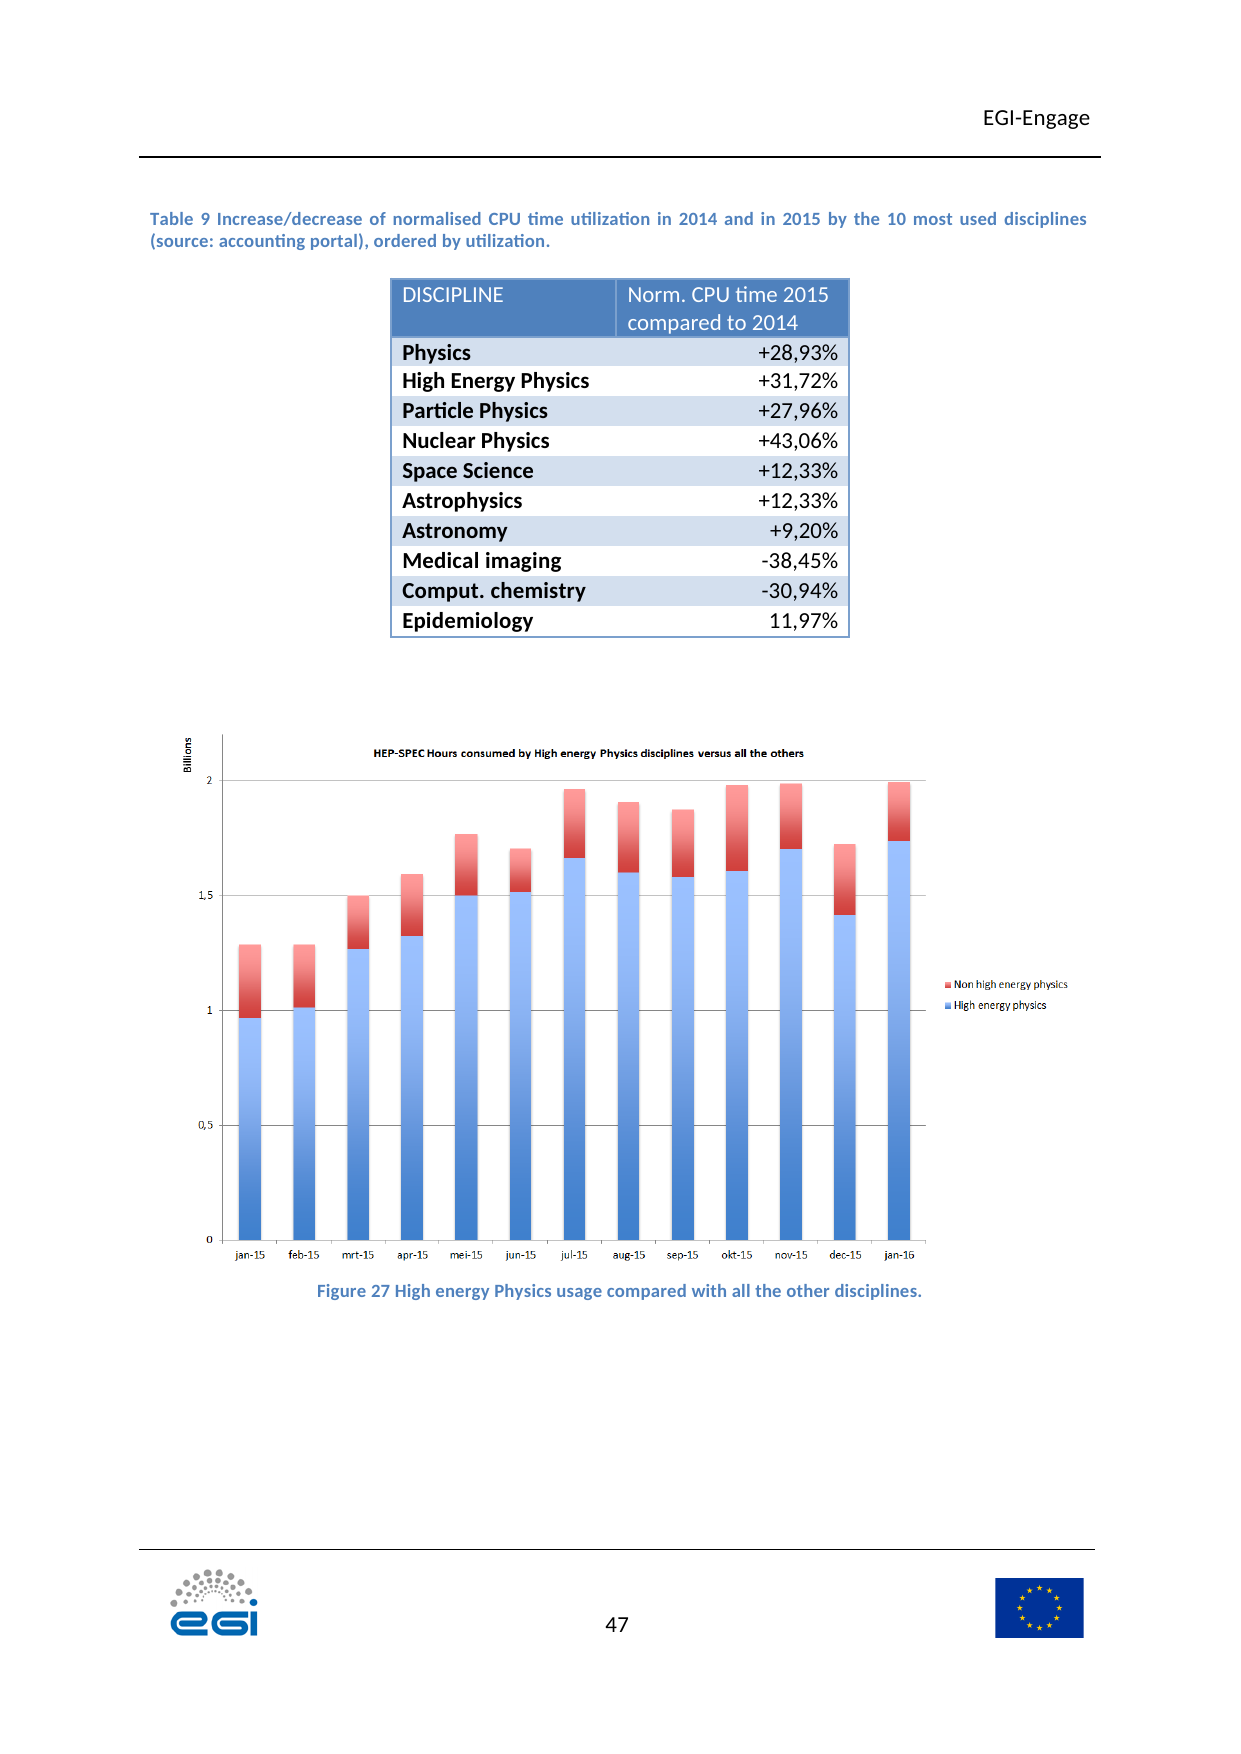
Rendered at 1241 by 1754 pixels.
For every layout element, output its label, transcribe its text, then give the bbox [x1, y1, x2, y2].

table_header Norm. CPU time 2015 compared to 2014 [617, 280, 848, 336]
table_cell Space Science [392, 456, 616, 486]
table_cell +9,20% [616, 516, 848, 546]
table_cell +12,33% [616, 456, 848, 486]
table_cell -30,94% [616, 576, 848, 606]
table_cell +12,33% [616, 486, 848, 516]
table_cell +28,93% [616, 338, 848, 366]
picture [995, 1578, 1084, 1638]
table_header DISCIPLINE [392, 280, 615, 336]
table_cell Astronomy [392, 516, 616, 546]
table_cell Medical imaging [392, 546, 616, 576]
text Figure 27 High energy Physics usage compared with all the other disciplines. [150, 1279, 1090, 1302]
table_cell Physics [392, 338, 616, 366]
table_cell 11,97% [616, 606, 848, 636]
table_cell Particle Physics [392, 396, 616, 426]
table_cell +43,06% [616, 426, 848, 456]
table_cell Comput. chemistry [392, 576, 616, 606]
table_cell Nuclear Physics [392, 426, 616, 456]
table_cell +31,72% [616, 366, 848, 396]
table_cell Epidemiology [392, 606, 616, 636]
table_cell +27,96% [616, 396, 848, 426]
table_cell Astrophysics [392, 486, 616, 516]
picture [150, 1567, 276, 1638]
table_cell High Energy Physics [392, 366, 616, 396]
picture [170, 727, 1071, 1263]
text Table 9 Increase/decrease of normalised CPU time utilization in 2014 and in 2015 by the 10 most used disciplines (source: accounting portal), ordered by utilization. [150, 207, 1090, 253]
table_cell -38,45% [616, 546, 848, 576]
